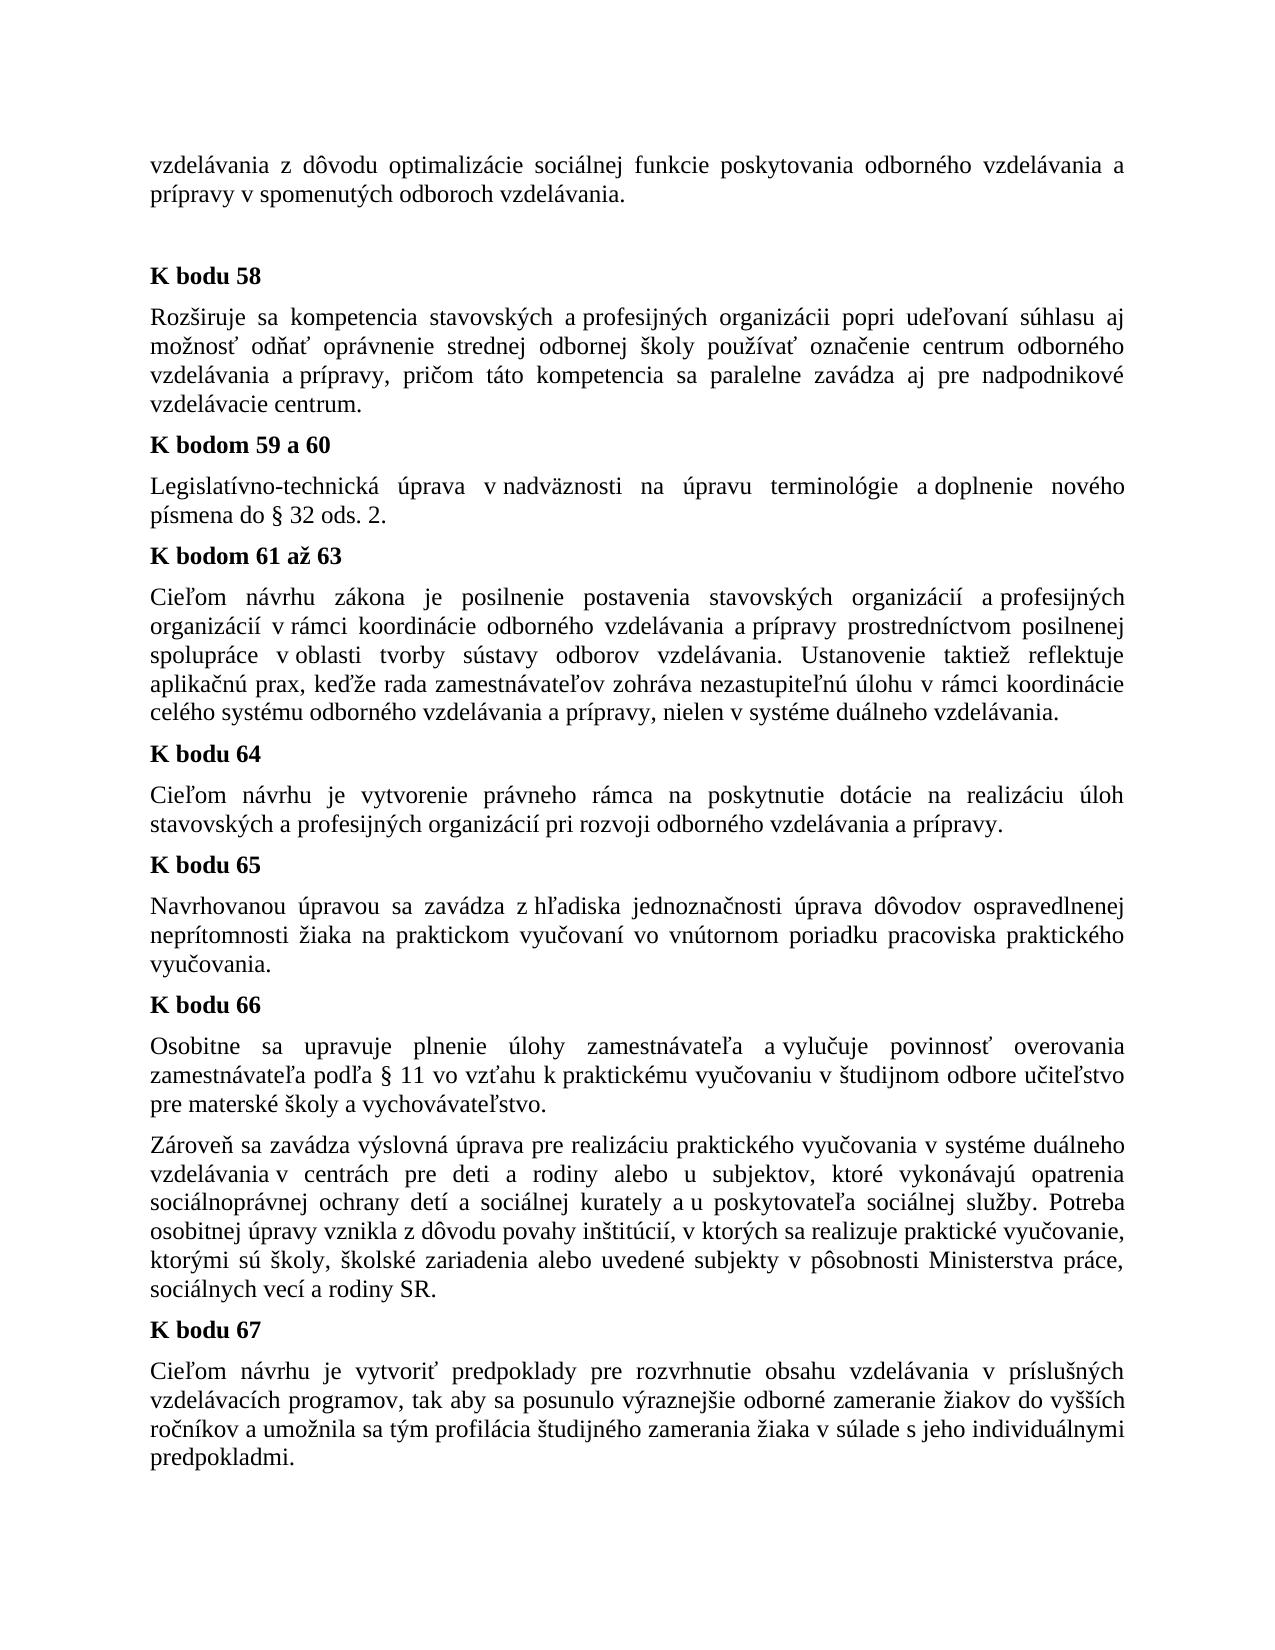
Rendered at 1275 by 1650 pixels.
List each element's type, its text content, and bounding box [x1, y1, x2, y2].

text K bodom 61 až 63 [150, 541, 1125, 570]
text Legislatívno-technická úprava v nadväznosti na úpravu terminológie a doplnenie nového písmena do § 32 ods. 2. [150, 471, 1125, 529]
text K bodu 58 [150, 261, 1125, 290]
text Rozširuje sa kompetencia stavovských a profesijných organizácii popri udeľovaní súhlasu aj možnosť odňať oprávnenie strednej odbornej školy používať označenie centrum odborného vzdelávania a prípravy, pričom táto kompetencia sa paralelne zavádza aj pre nadpodnikové vzdelávacie centrum. [150, 302, 1125, 417]
text K bodu 67 [150, 1315, 1125, 1344]
text Cieľom návrhu zákona je posilnenie postavenia stavovských organizácií a profesijných organizácií v rámci koordinácie odborného vzdelávania a prípravy prostredníctvom posilnenej spolupráce v oblasti tvorby sústavy odborov vzdelávania. Ustanovenie taktiež reflektuje aplikačnú prax, keďže rada zamestnávateľov zohráva nezastupiteľnú úlohu v rámci koordinácie celého systému odborného vzdelávania a prípravy, nielen v systéme duálneho vzdelávania. [150, 582, 1125, 726]
text Cieľom návrhu je vytvorenie právneho rámca na poskytnutie dotácie na realizáciu úloh stavovských a profesijných organizácií pri rozvoji odborného vzdelávania a prípravy. [150, 780, 1125, 837]
text K bodu 64 [150, 739, 1125, 767]
text K bodu 65 [150, 850, 1125, 879]
text K bodu 66 [150, 990, 1125, 1019]
text Cieľom návrhu je vytvoriť predpoklady pre rozvrhnutie obsahu vzdelávania v príslušných vzdelávacích programov, tak aby sa posunulo výraznejšie odborné zameranie žiakov do vyšších ročníkov a umožnila sa tým profilácia študijného zamerania žiaka v súlade s jeho individuálnymi predpokladmi. [150, 1356, 1125, 1471]
text Osobitne sa upravuje plnenie úlohy zamestnávateľa a vylučuje povinnosť overovania zamestnávateľa podľa § 11 vo vzťahu k praktickému vyučovaniu v študijnom odbore učiteľstvo pre materské školy a vychovávateľstvo. [150, 1031, 1125, 1117]
text Navrhovanou úpravou sa zavádza z hľadiska jednoznačnosti úprava dôvodov ospravedlnenej neprítomnosti žiaka na praktickom vyučovaní vo vnútornom poriadku pracoviska praktického vyučovania. [150, 891, 1125, 977]
text Zároveň sa zavádza výslovná úprava pre realizáciu praktického vyučovania v systéme duálneho vzdelávania v centrách pre deti a rodiny alebo u subjektov, ktoré vykonávajú opatrenia sociálnoprávnej ochrany detí a sociálnej kurately a u poskytovateľa sociálnej služby. Potreba osobitnej úpravy vznikla z dôvodu povahy inštitúcií, v ktorých sa realizuje praktické vyučovanie, ktorými sú školy, školské zariadenia alebo uvedené subjekty v pôsobnosti Ministerstva práce, sociálnych vecí a rodiny SR. [150, 1130, 1125, 1302]
text K bodom 59 a 60 [150, 430, 1125, 459]
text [150, 150, 1125, 207]
